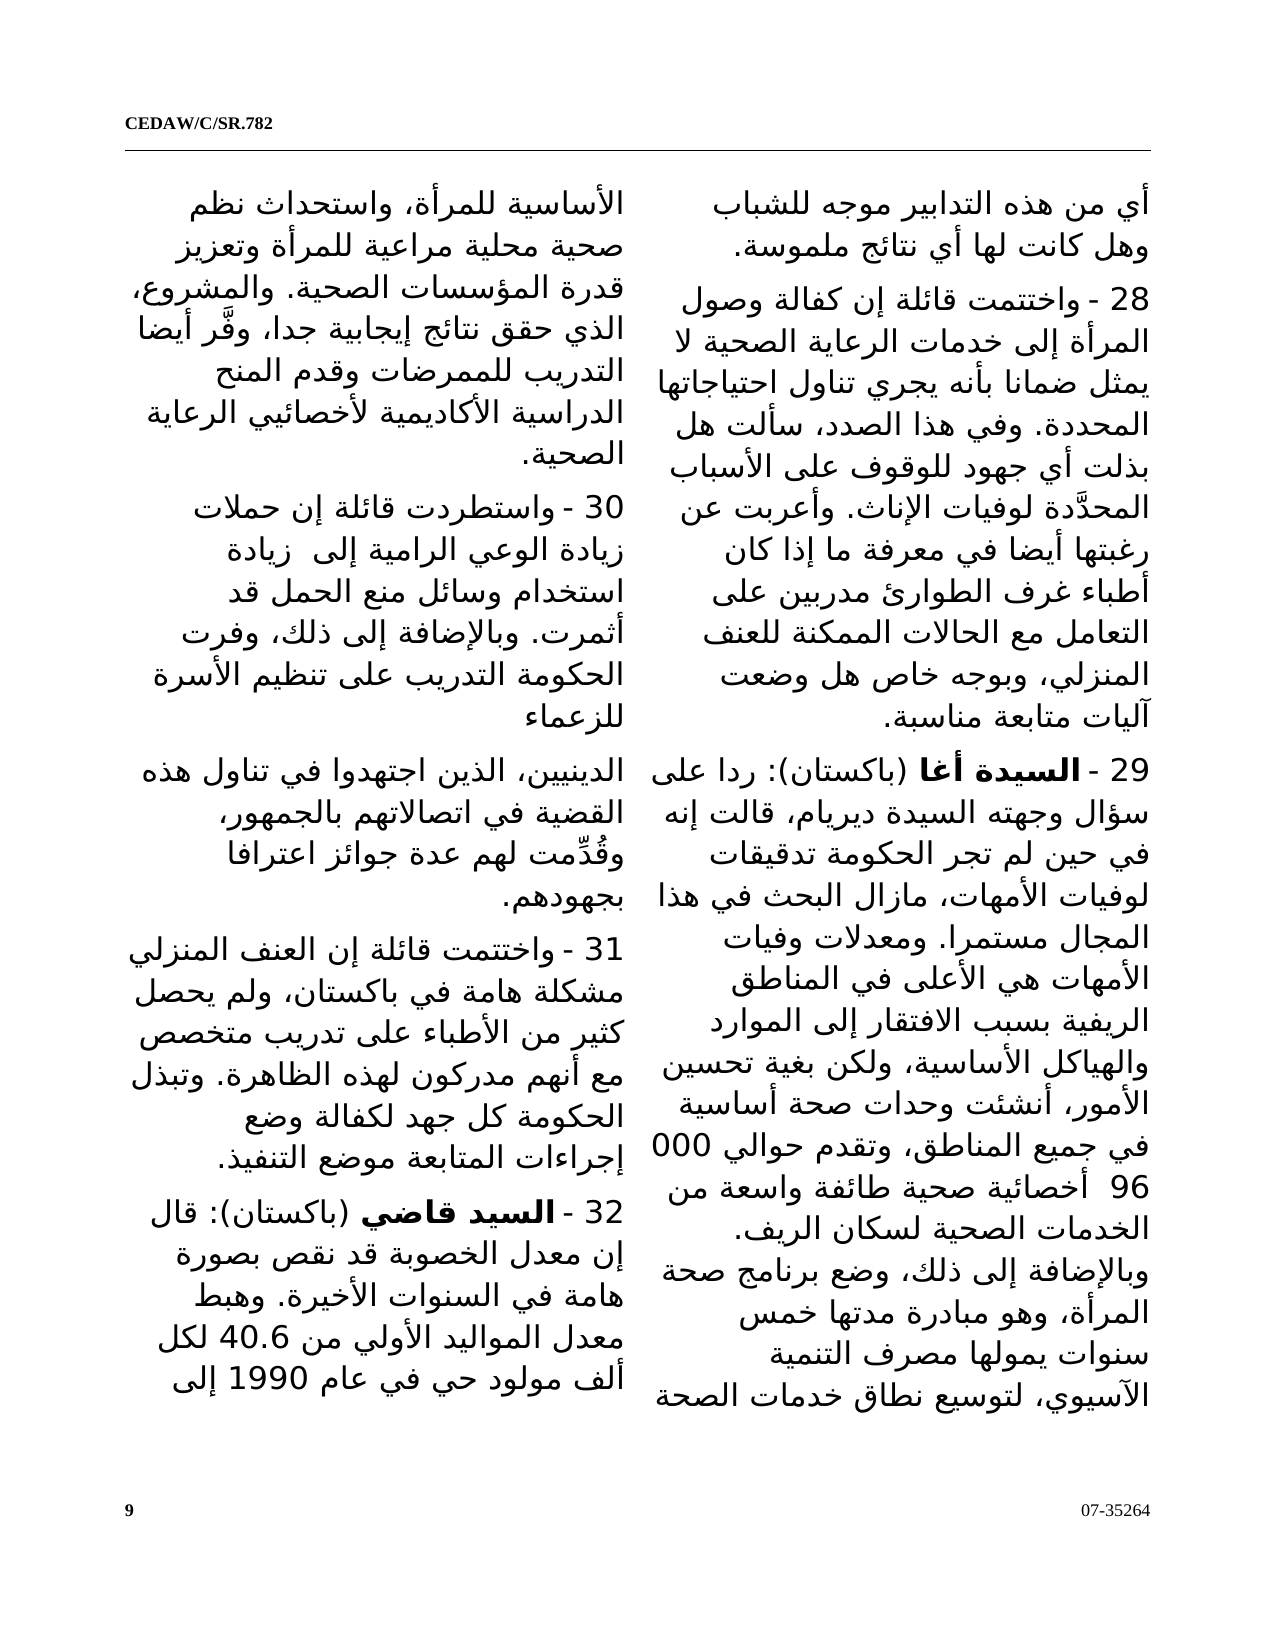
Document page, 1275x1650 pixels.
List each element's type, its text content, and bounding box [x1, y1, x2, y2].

text 29 - السيدة أغا (باكستان): ردا على سؤال وجهته السيدة ديريام، قالت إنه في حين لم تجر الحكومة تدقيقات لوفيات الأمهات، مازال البحث في هذا المجال مستمرا. ومعدلات وفيات الأمهات هي الأعلى في المناطق الريفية بسبب الافتقار إلى الموارد والهياكل الأساسية، ولكن بغية تحسين الأمور، أنشئت وحدات صحة أساسية في جميع المناطق، وتقدم حوالي 000 96 أخصائية صحية طائفة واسعة من الخدمات الصحية لسكان الريف. وبالإضافة إلى ذلك، وضع برنامج صحة المرأة، وهو مبادرة مدتها خمس سنوات يمولها مصرف التنمية الآسيوي، لتوسيع نطاق خدمات الصحة الأساسية للمرأة، واستحداث نظم صحية محلية مراعية للمرأة وتعزيز قدرة المؤسسات الصحية. والمشروع، الذي حقق نتائج إيجابية جدا، وفَّر أيضا التدريب للممرضات وقدم المنح الدراسية الأكاديمية لأخصائيي الرعاية الصحية. [124, 181, 625, 473]
text 30 - واستطردت قائلة إن حملات زيادة الوعي الرامية إلى زيادة استخدام وسائل منع الحمل قد أثمرت. وبالإضافة إلى ذلك، وفرت الحكومة التدريب على تنظيم الأسرة للزعماء [124, 486, 625, 736]
text 28 - واختتمت قائلة إن كفالة وصول المرأة إلى خدمات الرعاية الصحية لا يمثل ضمانا بأنه يجري تناول احتياجاتها المحددة. وفي هذا الصدد، سألت هل بذلت أي جهود للوقوف على الأسباب المحدَّدة لوفيات الإناث. وأعربت عن رغبتها أيضا في معرفة ما إذا كان أطباء غرف الطوارئ مدربين على التعامل مع الحالات الممكنة للعنف المنزلي، وبوجه خاص هل وضعت آليات متابعة مناسبة. [650, 277, 1151, 736]
text الدينيين، الذين اجتهدوا في تناول هذه القضية في اتصالاتهم بالجمهور، وقُدِّمت لهم عدة جوائز اعترافا بجهودهم. [124, 748, 625, 915]
text 31 - واختتمت قائلة إن العنف المنزلي مشكلة هامة في باكستان، ولم يحصل كثير من الأطباء على تدريب متخصص مع أنهم مدركون لهذه الظاهرة. وتبذل الحكومة كل جهد لكفالة وضع إجراءات المتابعة موضع التنفيذ. [124, 927, 625, 1177]
text 29 - السيدة أغا (باكستان): ردا على سؤال وجهته السيدة ديريام، قالت إنه في حين لم تجر الحكومة تدقيقات لوفيات الأمهات، مازال البحث في هذا المجال مستمرا. ومعدلات وفيات الأمهات هي الأعلى في المناطق الريفية بسبب الافتقار إلى الموارد والهياكل الأساسية، ولكن بغية تحسين الأمور، أنشئت وحدات صحة أساسية في جميع المناطق، وتقدم حوالي 000 96 أخصائية صحية طائفة واسعة من الخدمات الصحية لسكان الريف. وبالإضافة إلى ذلك، وضع برنامج صحة المرأة، وهو مبادرة مدتها خمس سنوات يمولها مصرف التنمية الآسيوي، لتوسيع نطاق خدمات الصحة الأساسية للمرأة، واستحداث نظم صحية محلية مراعية للمرأة وتعزيز قدرة المؤسسات الصحية. والمشروع، الذي حقق نتائج إيجابية جدا، وفَّر أيضا التدريب للممرضات وقدم المنح الدراسية الأكاديمية لأخصائيي الرعاية الصحية. [650, 748, 1151, 1415]
